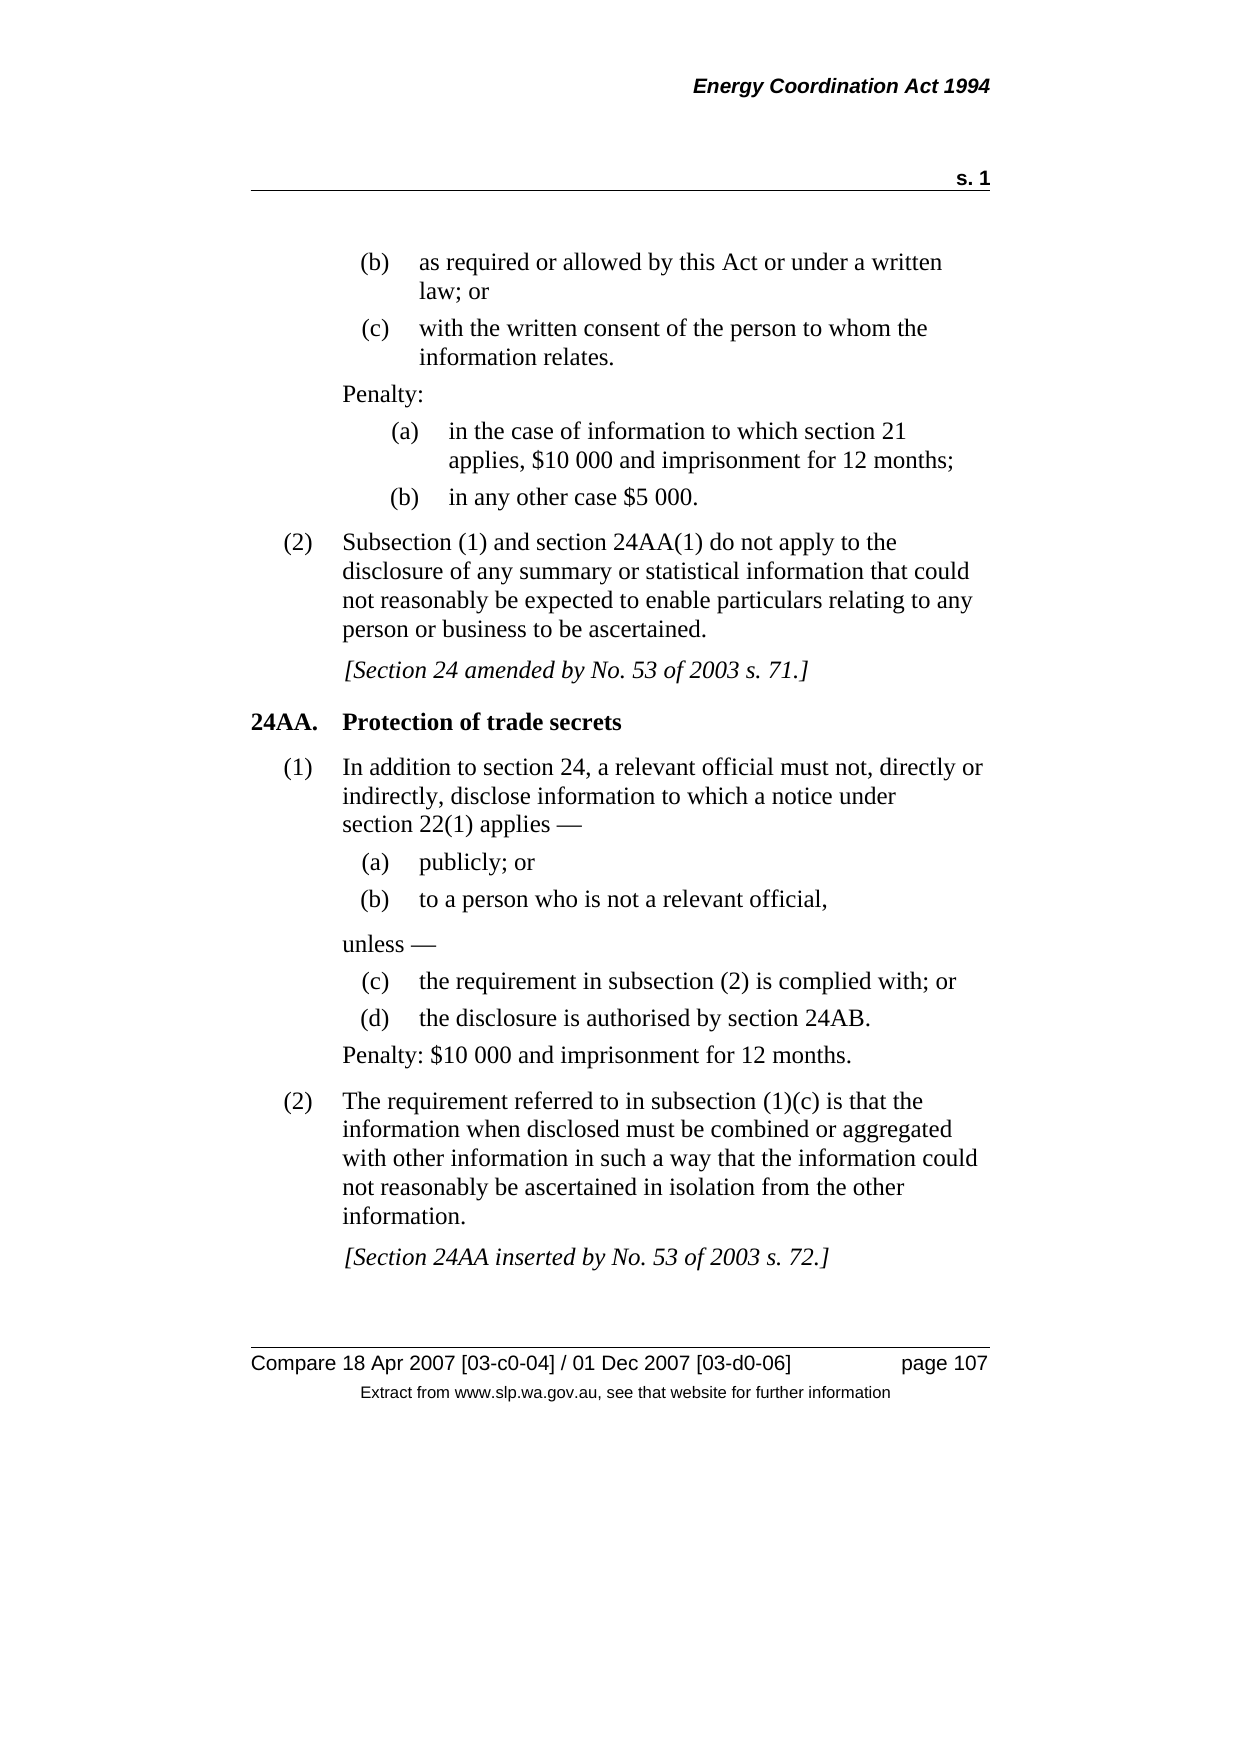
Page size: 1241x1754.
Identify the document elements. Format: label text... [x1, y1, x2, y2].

text (1) In addition to section 24, a relevant official must not, directly or indirectly, disclose information to which a notice under section 22(1) applies — [251, 752, 990, 838]
text [Section 24 amended by No. 53 of 2003 s. 71.] [251, 655, 990, 684]
text (c) with the written consent of the person to whom the information relates. [251, 313, 990, 371]
text Penalty: $10 000 and imprisonment for 12 months. [251, 1040, 990, 1069]
text (d) the disclosure is authorised by section 24AB. [251, 1003, 990, 1032]
subtitle 24AA. Protection of trade secrets [251, 707, 990, 735]
text (2) The requirement referred to in subsection (1)(c) is that the information when disclosed must be combined or aggregated with other information in such a way that the information could not reasonably be ascertained in isolation from the other information. [251, 1086, 990, 1229]
text (2) Subsection (1) and section 24AA(1) do not apply to the disclosure of any summary or statistical information that could not reasonably be expected to enable particulars relating to any person or business to be ascertained. [251, 527, 990, 642]
text Penalty: [251, 379, 990, 408]
text (b) in any other case $5 000. [251, 482, 990, 511]
text (a) publicly; or [251, 847, 990, 875]
text (c) the requirement in subsection (2) is complied with; or [251, 966, 990, 995]
text (b) to a person who is not a relevant official, [251, 884, 990, 912]
text [Section 24AA inserted by No. 53 of 2003 s. 72.] [251, 1242, 990, 1271]
text (a) in the case of information to which section 21 applies, $10 000 and imprisonment for 12 months; [251, 416, 990, 474]
text unless — [251, 929, 990, 958]
text (b) as required or allowed by this Act or under a written law; or [251, 247, 990, 305]
